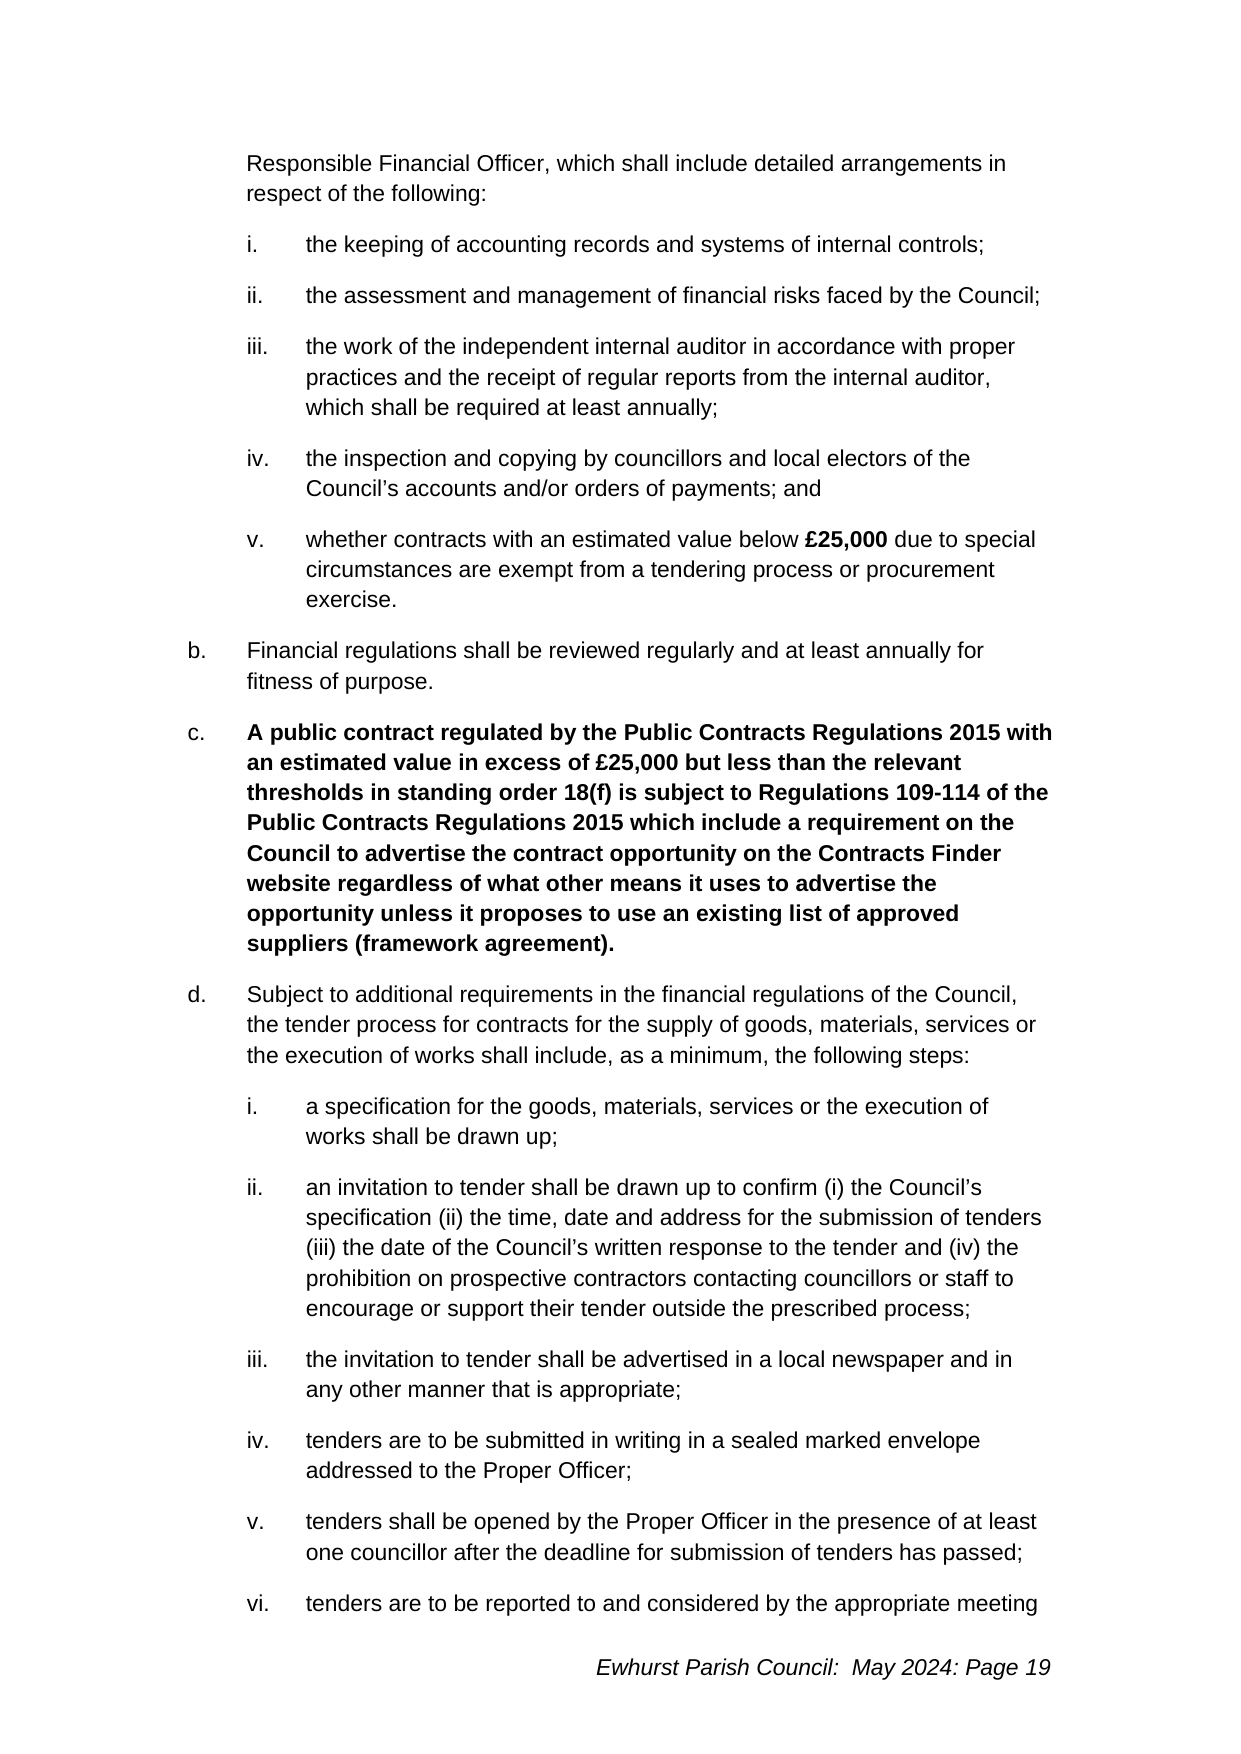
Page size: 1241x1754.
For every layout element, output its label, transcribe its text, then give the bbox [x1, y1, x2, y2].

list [187, 150, 1053, 207]
list a specification for the goods, materials, services or the execution of works shall be drawn up; [247, 1093, 1053, 1149]
list tenders are to be submitted in writing in a sealed marked envelope addressed to the Proper Officer; [247, 1427, 1053, 1484]
list the work of the independent internal auditor in accordance with proper practices and the receipt of regular reports from the internal auditor, which shall be required at least annually; [247, 333, 1053, 420]
list Financial regulations shall be reviewed regularly and at least annually for fitness of purpose. [187, 637, 1053, 694]
list the assessment and management of financial risks faced by the Council; [247, 282, 1053, 309]
list Subject to additional requirements in the financial regulations of the Council, the tender process for contracts for the supply of goods, materials, services or the execution of works shall include, as a minimum, the following steps: [187, 981, 1053, 1068]
list the invitation to tender shall be advertised in a local newspaper and in any other manner that is appropriate; [247, 1346, 1053, 1402]
list an invitation to tender shall be drawn up to confirm (i) the Council’s specification (ii) the time, date and address for the submission of tenders (iii) the date of the Council’s written response to the tender and (iv) the prohibition on prospective contractors contacting councillors or staff to encourage or support their tender outside the prescribed process; [247, 1174, 1053, 1321]
list the inspection and copying by councillors and local electors of the Council’s accounts and/or orders of payments; and [247, 445, 1053, 501]
list the keeping of accounting records and systems of internal controls; [247, 231, 1053, 258]
list whether contracts with an estimated value below £25,000 due to special circumstances are exempt from a tendering process or procurement exercise. [247, 526, 1053, 613]
list A public contract regulated by the Public Contracts Regulations 2015 with an estimated value in excess of £25,000 but less than the relevant thresholds in standing order 18(f) is subject to Regulations 109-114 of the Public Contracts Regulations 2015 which include a requirement on the Council to advertise the contract opportunity on the Contracts Finder website regardless of what other means it uses to advertise the opportunity unless it proposes to use an existing list of approved suppliers (framework agreement). [187, 719, 1053, 957]
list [247, 1589, 1053, 1616]
list tenders shall be opened by the Proper Officer in the presence of at least one councillor after the deadline for submission of tenders has passed; [247, 1508, 1053, 1565]
